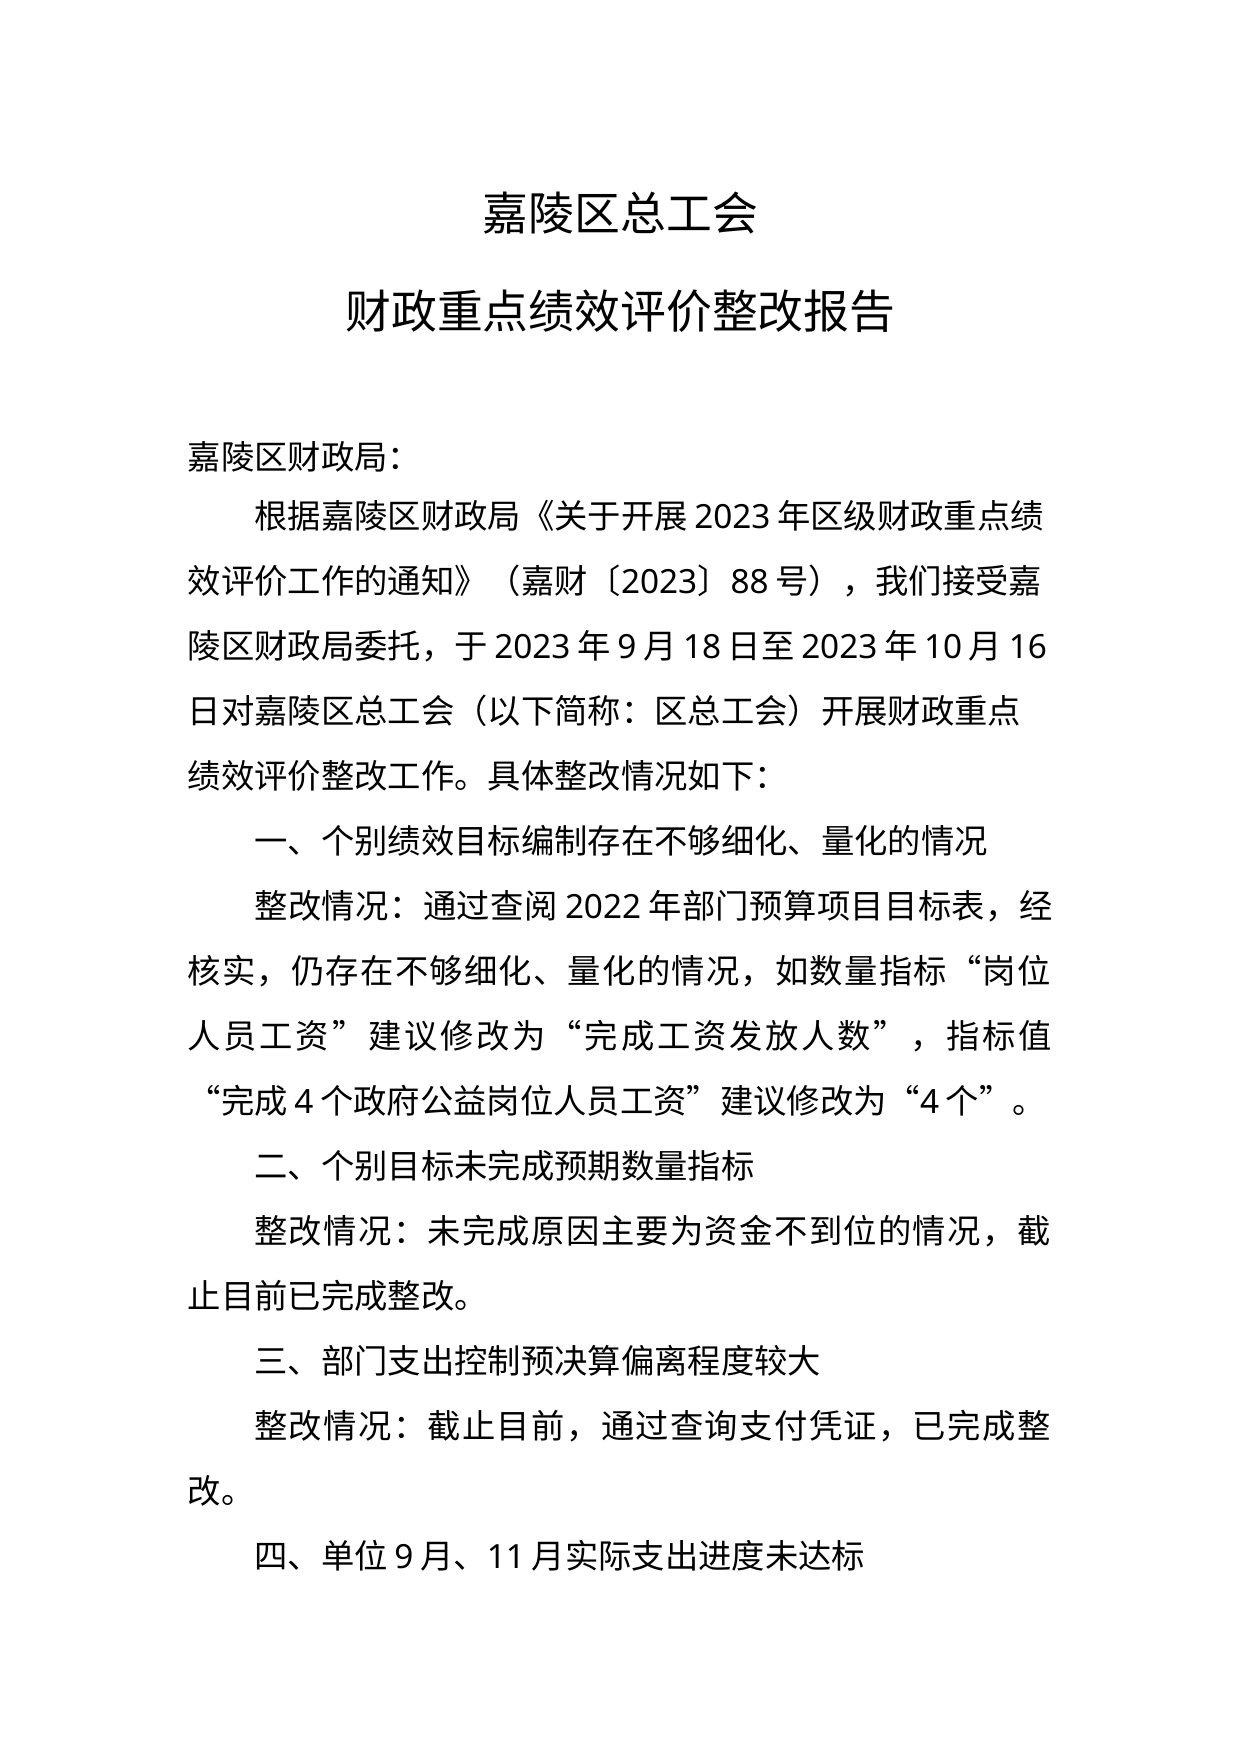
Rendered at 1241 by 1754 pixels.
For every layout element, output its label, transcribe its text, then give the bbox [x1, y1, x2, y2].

text 整改情况：截止目前，通过查询支付凭证，已完成整改。 [187, 1392, 1053, 1522]
text 整改情况：未完成原因主要为资金不到位的情况，截止目前已完成整改。 [187, 1197, 1053, 1327]
text 根据嘉陵区财政局《关于开展2023年区级财政重点绩效评价工作的通知》（嘉财〔2023〕88号），我们接受嘉陵区财政局委托，于2023年9月18日至2023年10月16日对嘉陵区总工会（以下简称：区总工会）开展财政重点绩效评价整改工作。具体整改情况如下： [187, 482, 1053, 807]
text 整改情况：通过查阅2022年部门预算项目目标表，经核实，仍存在不够细化、量化的情况，如数量指标“岗位人员工资”建议修改为“完成工资发放人数”，指标值“完成4个政府公益岗位人员工资”建议修改为“4个”。 [187, 872, 1053, 1132]
text 财政重点绩效评价整改报告 [187, 259, 1053, 357]
text 嘉陵区财政局： [187, 419, 1053, 482]
text 二、个别目标未完成预期数量指标 [187, 1132, 1053, 1197]
text 一、个别绩效目标编制存在不够细化、量化的情况 [187, 807, 1053, 872]
text 四、单位9月、11月实际支出进度未达标 [187, 1522, 1053, 1587]
text 嘉陵区总工会 [187, 162, 1053, 259]
text 三、部门支出控制预决算偏离程度较大 [187, 1327, 1053, 1392]
